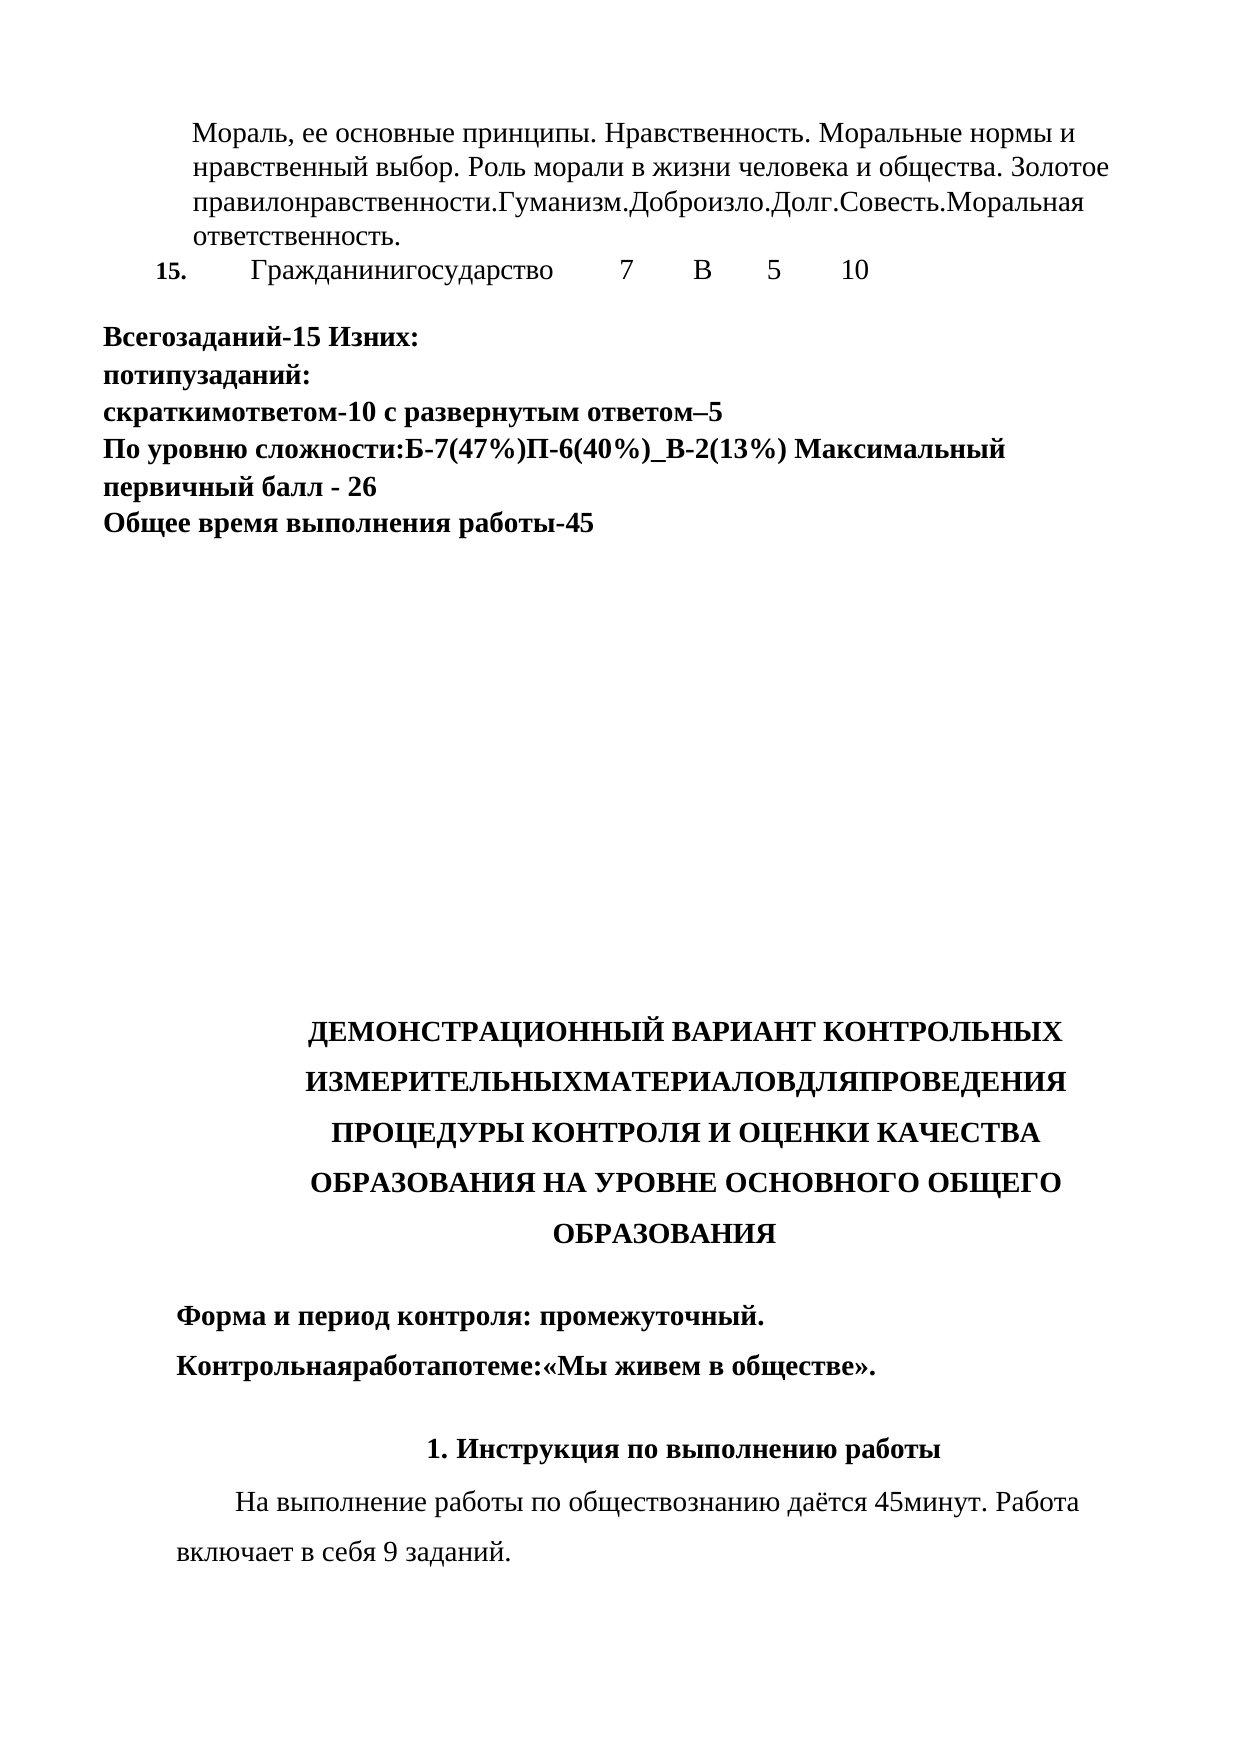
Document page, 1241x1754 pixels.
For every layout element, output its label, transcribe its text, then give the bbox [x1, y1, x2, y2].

text потипузаданий: [103, 357, 1211, 390]
text Общее время выполнения работы-45 [103, 506, 1211, 539]
list Гражданинигосударство 7 В 5 10 [155, 253, 1211, 286]
text ДЕМОНСТРАЦИОННЫЙ ВАРИАНТ КОНТРОЛЬНЫХ ИЗМЕРИТЕЛЬНЫХМАТЕРИАЛОВДЛЯПРОВЕДЕНИЯ ПРОЦЕДУРЫ КОНТРОЛЯ И ОЦЕНКИ КАЧЕСТВА ОБРАЗОВАНИЯ НА УРОВНЕ ОСНОВНОГО ОБЩЕГО [293, 1014, 1078, 1198]
text На выполнение работы по обществознанию даётся 45минут. Работа включает в себя 9 заданий. [176, 1484, 1158, 1568]
list Инструкция по выполнению работы [426, 1432, 1211, 1465]
text скраткимответом-10 с развернутым ответом–5 [103, 394, 1211, 428]
text Форма и период контроля: промежуточный. Контрольнаяработапотеме:«Мы живем в обществе». [176, 1298, 939, 1382]
text Всегозаданий-15 Изних: [103, 319, 1211, 353]
text Мораль, ее основные принципы. Нравственность. Моральные нормы и нравственный выбор. Роль морали в жизни человека и общества. Золотое правилонравственности.Гуманизм.Доброизло.Долг.Совесть.Моральная ответственность. [192, 115, 1158, 252]
text ОБРАЗОВАНИЯ [407, 1216, 922, 1249]
text По уровню сложности:Б-7(47%)П-6(40%)_В-2(13%) Максимальный первичный балл - 26 [103, 432, 1033, 502]
